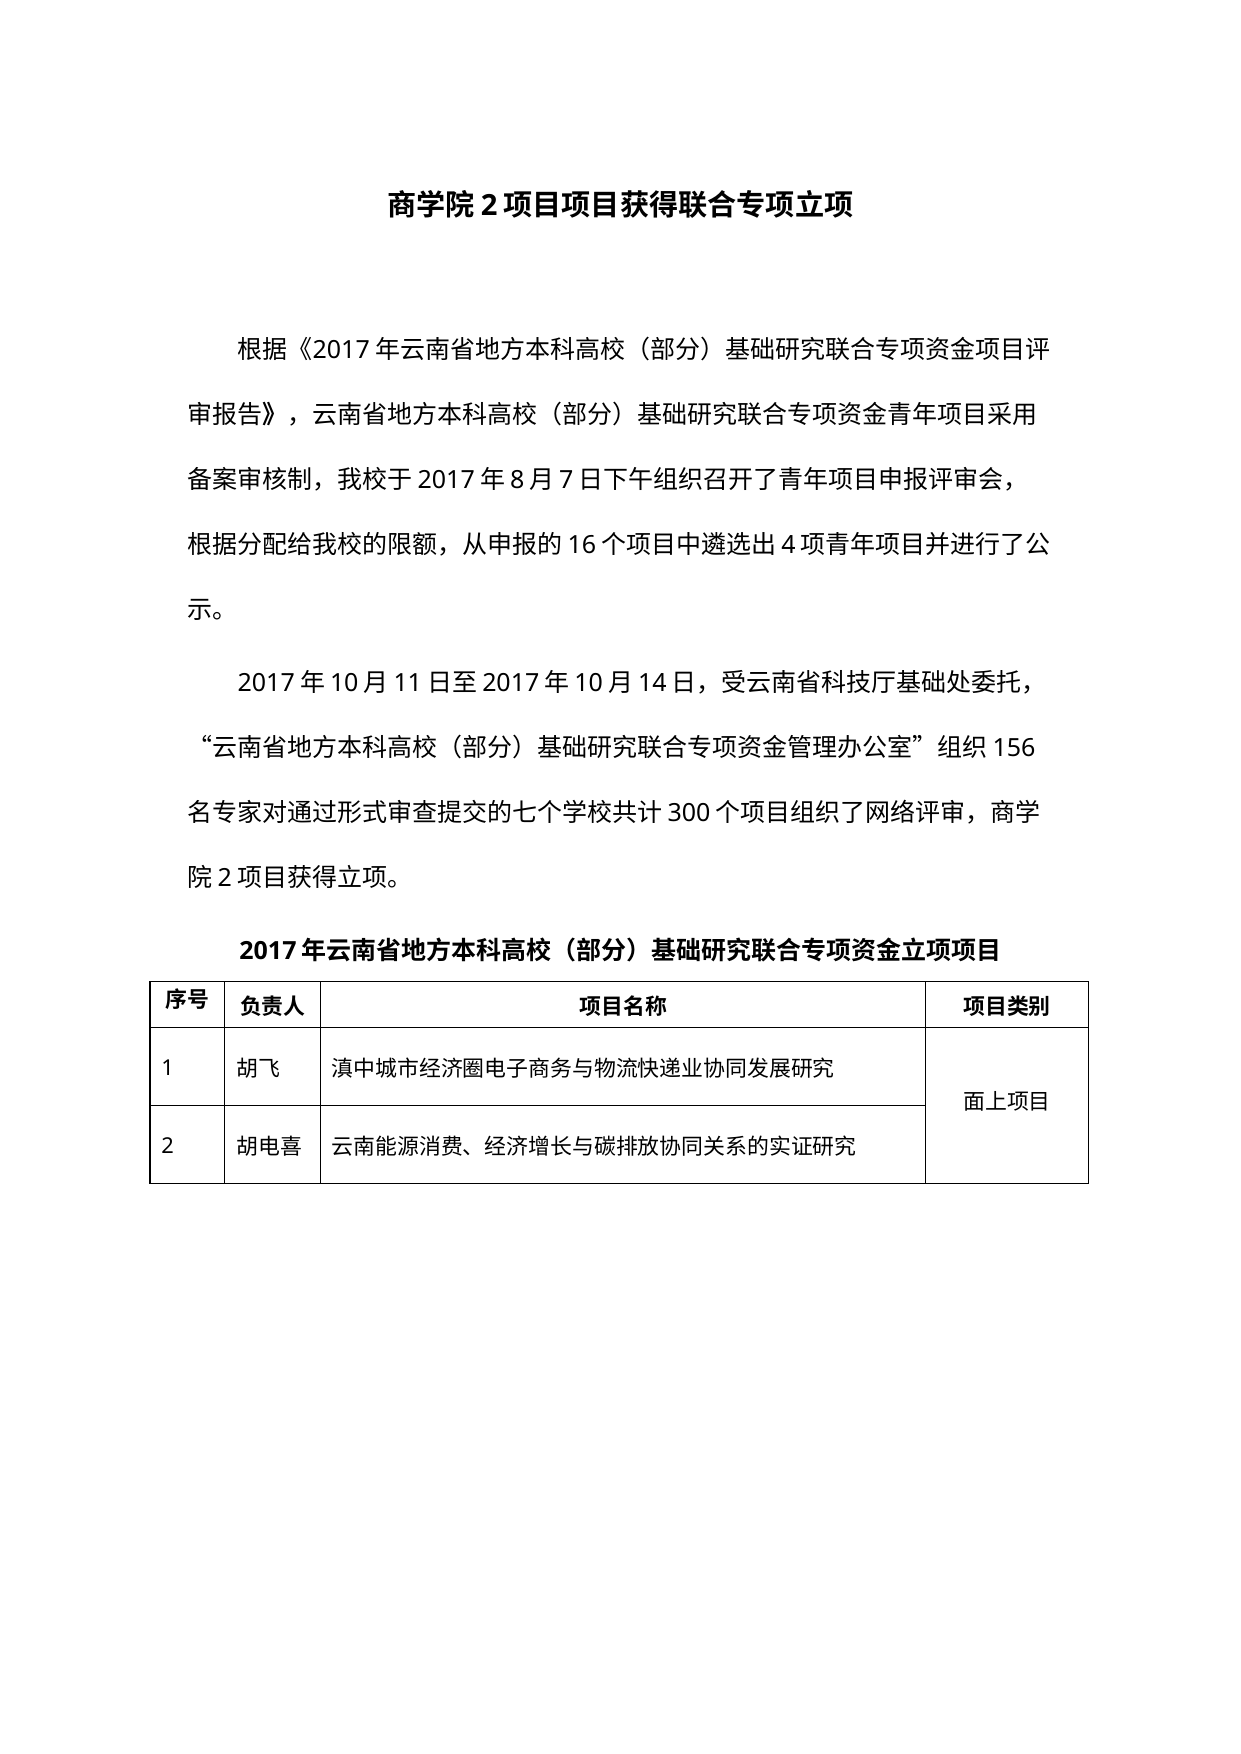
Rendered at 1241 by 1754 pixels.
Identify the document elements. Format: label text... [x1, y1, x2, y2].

table_cell 胡电喜 [225, 1106, 320, 1183]
table_cell 云南能源消费、经济增长与碳排放协同关系的实证研究 [321, 1106, 925, 1183]
text 2017年10月11日至2017年10月14日，受云南省科技厅基础处委托，“云南省地方本科高校（部分）基础研究联合专项资金管理办公室”组织156名专家对通过形式审查提交的七个学校共计300个项目组织了网络评审，商学院2项目获得立项。 [187, 648, 1053, 908]
text 商学院2项目项目获得联合专项立项 [187, 170, 1053, 235]
table_header 项目类别 [926, 982, 1088, 1027]
text 根据《2017年云南省地方本科高校（部分）基础研究联合专项资金项目评审报告》，云南省地方本科高校（部分）基础研究联合专项资金青年项目采用备案审核制，我校于2017年8月7日下午组织召开了青年项目申报评审会，根据分配给我校的限额，从申报的16个项目中遴选出4项青年项目并进行了公示。 [187, 315, 1053, 640]
table_cell 2 [151, 1106, 224, 1183]
table_cell 面上项目 [926, 1028, 1088, 1183]
text 2017年云南省地方本科高校（部分）基础研究联合专项资金立项项目 [187, 916, 1053, 981]
table_cell 胡飞 [225, 1028, 320, 1105]
table_header 项目名称 [321, 982, 925, 1027]
table_cell 滇中城市经济圈电子商务与物流快递业协同发展研究 [321, 1028, 925, 1105]
table_cell 1 [151, 1028, 224, 1105]
table_header 序号 [151, 982, 224, 1027]
table_header 负责人 [225, 982, 320, 1027]
